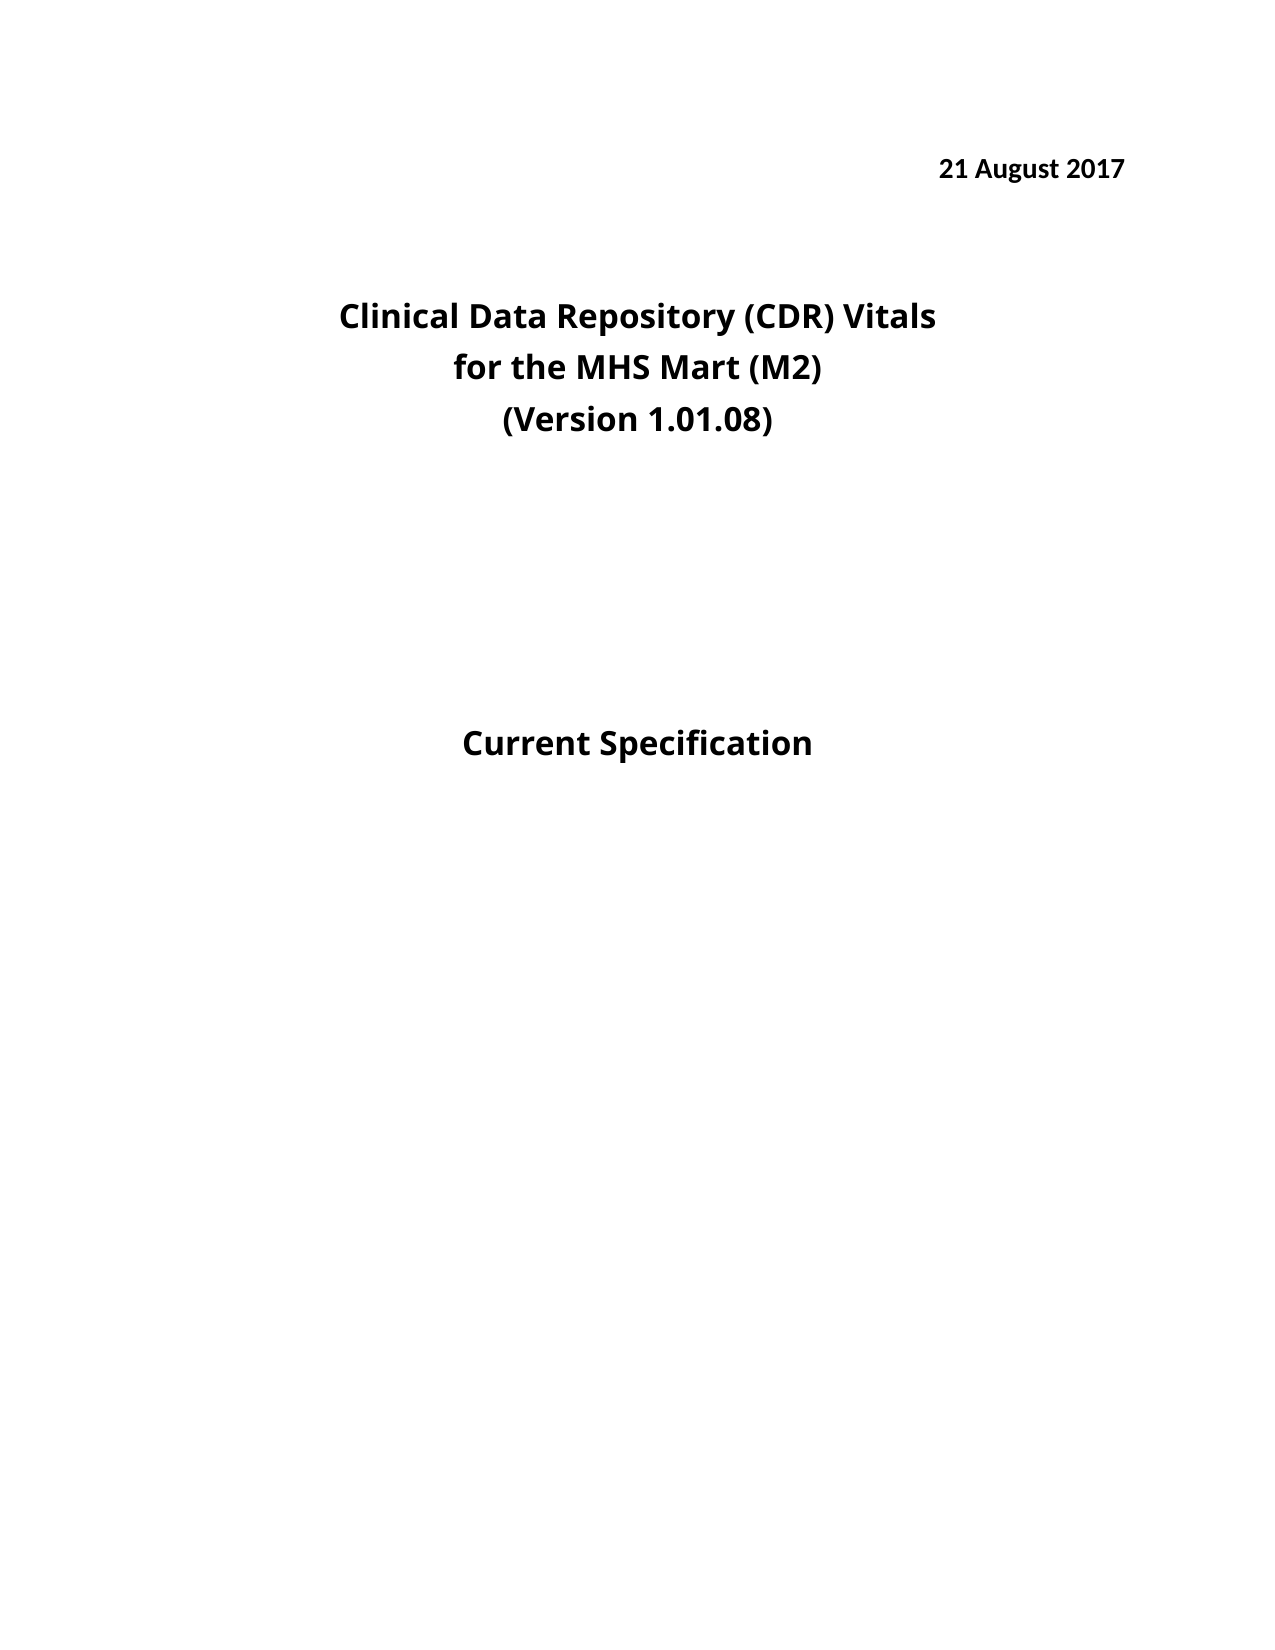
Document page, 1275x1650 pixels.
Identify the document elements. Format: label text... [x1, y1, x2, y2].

subtitle Clinical Data Repository (CDR) Vitals [150, 292, 1125, 338]
subtitle for the MHS Mart (M2) [150, 344, 1125, 389]
subtitle (Version 1.01.08) [150, 396, 1125, 441]
text 21 August 2017 [150, 150, 1125, 186]
subtitle Current Specification [150, 720, 1125, 765]
